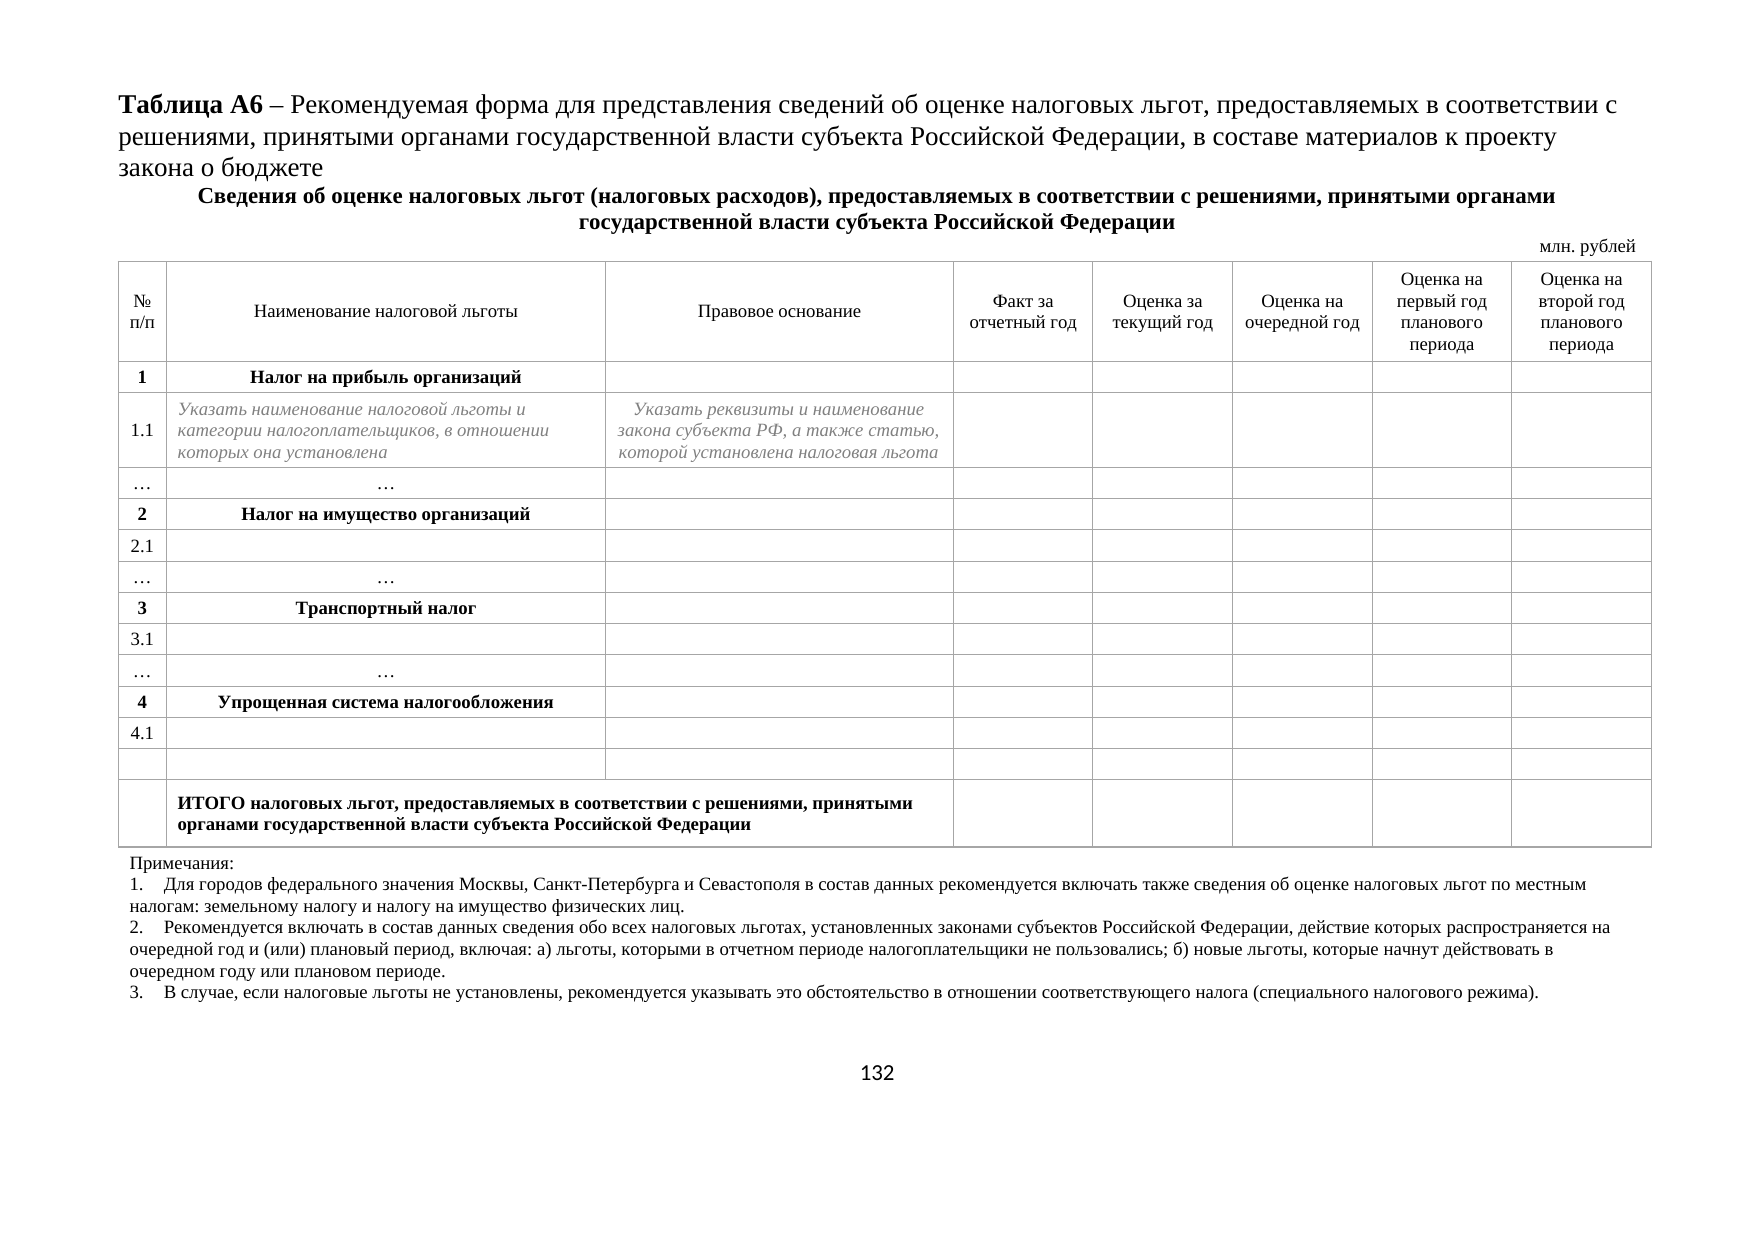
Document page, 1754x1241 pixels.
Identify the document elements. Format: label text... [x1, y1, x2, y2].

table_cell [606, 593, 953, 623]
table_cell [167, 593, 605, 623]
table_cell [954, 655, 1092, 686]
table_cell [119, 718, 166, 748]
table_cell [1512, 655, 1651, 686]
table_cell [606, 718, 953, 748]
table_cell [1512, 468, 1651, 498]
text Сведения об оценке налоговых льгот (налоговых расходов), предоставляемых в соответствии с решениями, принятыми органами государственной власти субъекта Российской Федерации [118, 182, 1636, 235]
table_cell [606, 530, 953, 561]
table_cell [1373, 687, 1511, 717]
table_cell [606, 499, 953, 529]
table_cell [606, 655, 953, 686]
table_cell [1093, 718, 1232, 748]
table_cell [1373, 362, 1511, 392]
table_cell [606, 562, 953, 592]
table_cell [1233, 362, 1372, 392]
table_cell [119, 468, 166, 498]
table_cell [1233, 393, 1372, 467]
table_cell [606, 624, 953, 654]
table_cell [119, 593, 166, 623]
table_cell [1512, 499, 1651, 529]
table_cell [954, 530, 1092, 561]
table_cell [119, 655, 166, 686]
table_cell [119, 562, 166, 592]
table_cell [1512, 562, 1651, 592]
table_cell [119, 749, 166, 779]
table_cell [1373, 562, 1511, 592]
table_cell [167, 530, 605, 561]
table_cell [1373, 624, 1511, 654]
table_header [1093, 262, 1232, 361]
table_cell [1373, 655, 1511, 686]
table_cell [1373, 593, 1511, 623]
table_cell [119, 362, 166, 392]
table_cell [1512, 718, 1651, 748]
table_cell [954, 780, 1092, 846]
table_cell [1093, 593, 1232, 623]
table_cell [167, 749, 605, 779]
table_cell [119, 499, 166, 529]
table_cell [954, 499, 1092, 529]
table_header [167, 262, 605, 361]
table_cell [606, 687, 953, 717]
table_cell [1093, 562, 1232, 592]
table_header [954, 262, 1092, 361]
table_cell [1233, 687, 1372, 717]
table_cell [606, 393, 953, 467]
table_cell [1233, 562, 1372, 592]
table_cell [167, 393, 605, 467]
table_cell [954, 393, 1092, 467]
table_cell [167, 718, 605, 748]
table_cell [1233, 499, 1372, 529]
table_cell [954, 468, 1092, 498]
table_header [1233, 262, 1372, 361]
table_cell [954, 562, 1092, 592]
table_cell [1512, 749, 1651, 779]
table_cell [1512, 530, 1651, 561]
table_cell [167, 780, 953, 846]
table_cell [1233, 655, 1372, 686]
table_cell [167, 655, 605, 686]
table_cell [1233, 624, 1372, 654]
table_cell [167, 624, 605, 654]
text млн. рублей [118, 235, 1636, 256]
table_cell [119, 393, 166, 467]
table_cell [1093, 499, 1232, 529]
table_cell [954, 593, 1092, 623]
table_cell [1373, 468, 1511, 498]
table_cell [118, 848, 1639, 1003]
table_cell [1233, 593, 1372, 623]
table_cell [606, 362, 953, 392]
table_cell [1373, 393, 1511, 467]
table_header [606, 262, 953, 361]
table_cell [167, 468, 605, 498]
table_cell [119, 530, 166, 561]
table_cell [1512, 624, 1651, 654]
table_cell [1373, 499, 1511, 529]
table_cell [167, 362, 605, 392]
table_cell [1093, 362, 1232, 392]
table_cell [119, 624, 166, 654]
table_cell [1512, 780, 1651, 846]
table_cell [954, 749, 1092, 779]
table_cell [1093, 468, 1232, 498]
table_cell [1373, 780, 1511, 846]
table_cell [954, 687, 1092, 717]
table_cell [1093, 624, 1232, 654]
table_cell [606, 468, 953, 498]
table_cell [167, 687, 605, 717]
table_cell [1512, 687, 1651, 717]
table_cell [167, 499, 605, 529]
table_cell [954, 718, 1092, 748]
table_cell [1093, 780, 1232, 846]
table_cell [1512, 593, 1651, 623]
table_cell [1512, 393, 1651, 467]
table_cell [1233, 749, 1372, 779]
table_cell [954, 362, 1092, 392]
text Таблица А6 – Рекомендуемая форма для представления сведений об оценке налоговых льгот, предоставляемых в соответствии с решениями, принятыми органами государственной власти субъекта Российской Федерации, в составе материалов к проекту закона о бюджете [118, 89, 1636, 182]
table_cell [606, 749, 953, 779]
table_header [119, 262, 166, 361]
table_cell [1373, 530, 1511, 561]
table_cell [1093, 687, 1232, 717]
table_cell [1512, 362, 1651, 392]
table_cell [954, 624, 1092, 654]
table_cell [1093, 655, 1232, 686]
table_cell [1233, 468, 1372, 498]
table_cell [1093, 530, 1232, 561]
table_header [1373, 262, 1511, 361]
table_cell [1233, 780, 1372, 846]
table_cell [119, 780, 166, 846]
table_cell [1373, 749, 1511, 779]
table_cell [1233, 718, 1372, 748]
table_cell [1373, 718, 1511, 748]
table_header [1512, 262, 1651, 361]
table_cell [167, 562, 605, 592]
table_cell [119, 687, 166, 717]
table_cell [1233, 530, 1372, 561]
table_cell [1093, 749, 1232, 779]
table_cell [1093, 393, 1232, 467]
